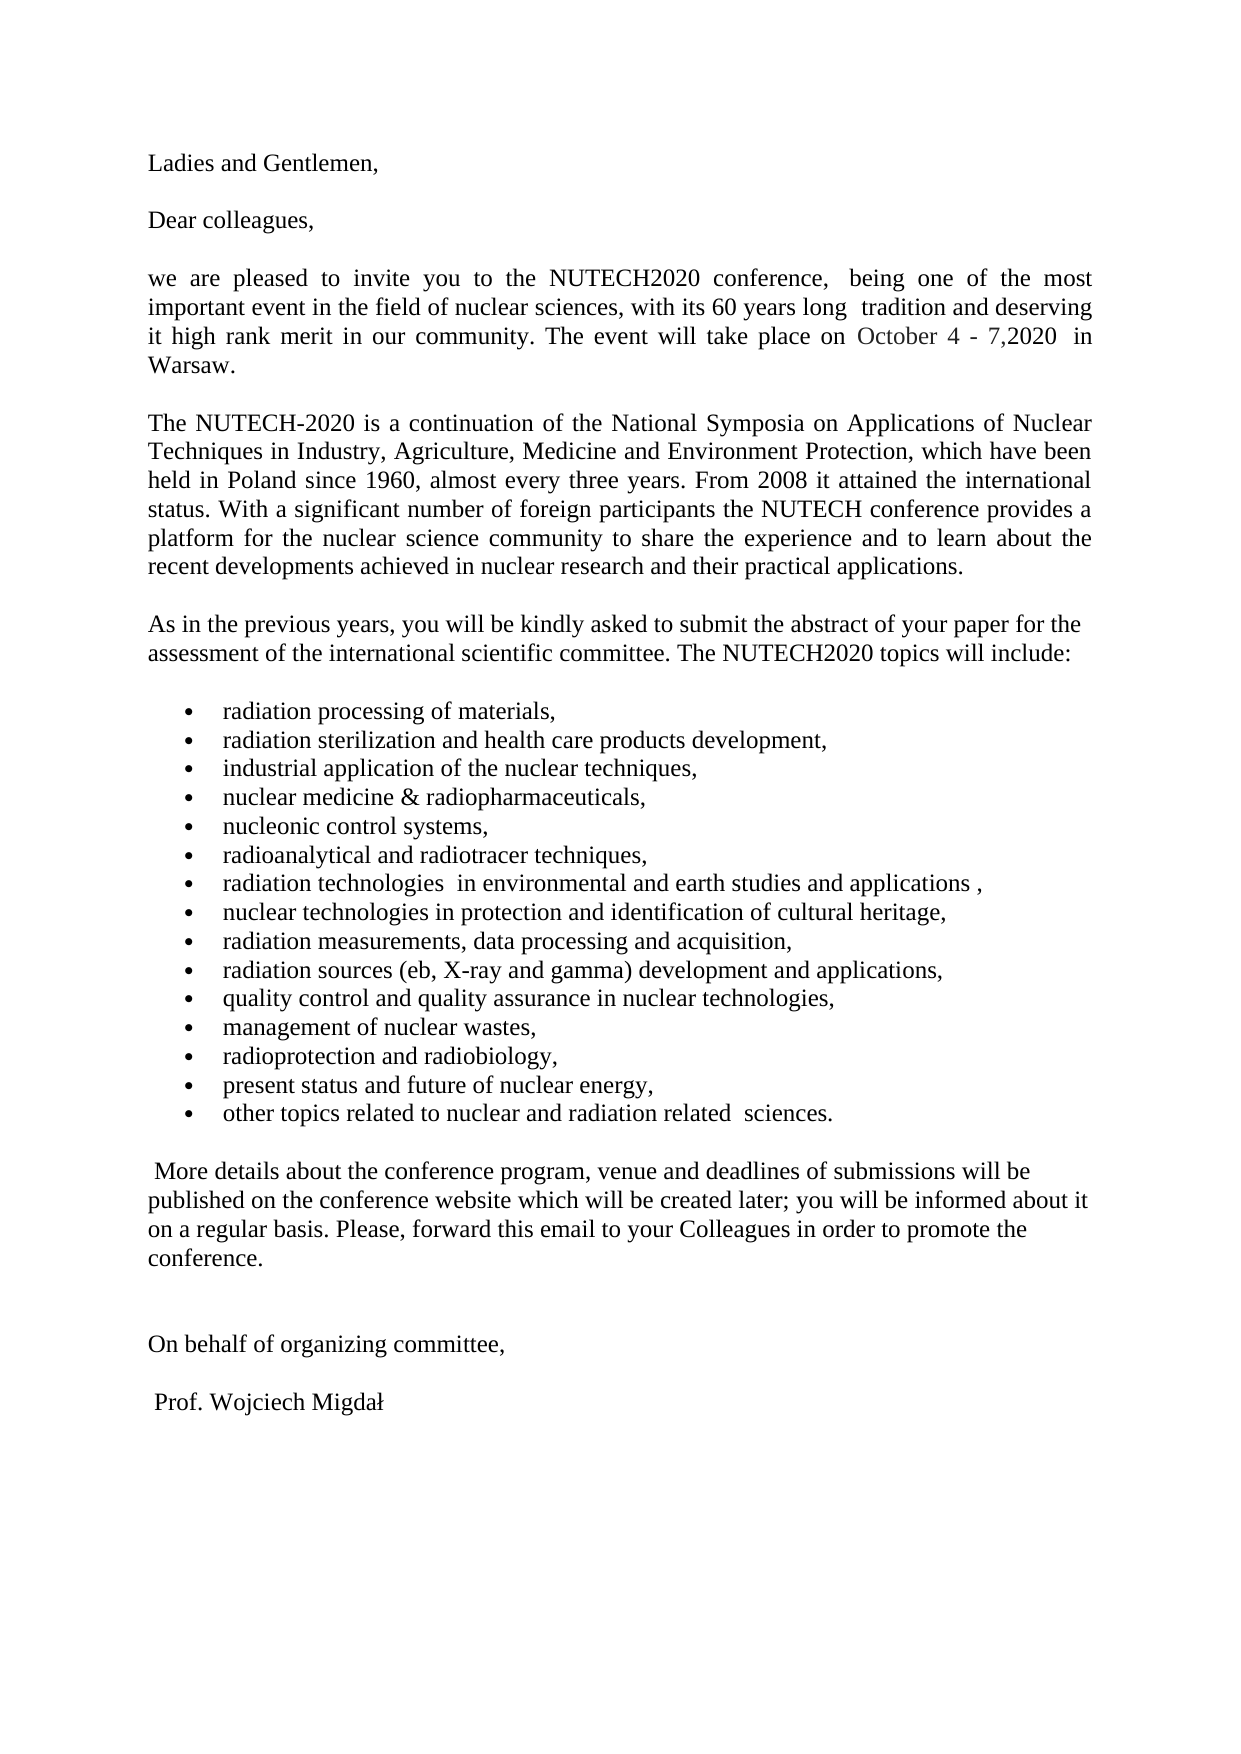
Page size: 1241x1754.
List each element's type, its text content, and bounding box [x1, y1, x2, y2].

list radioanalytical and radiotracer techniques, [185, 840, 1093, 868]
list radiation measurements, data processing and acquisition, [185, 926, 1093, 955]
list radiation processing of materials, [185, 696, 1093, 725]
list radiation sources (eb, X-ray and gamma) development and applications, [185, 955, 1093, 983]
text Prof. Wojciech Migdał [148, 1387, 1093, 1416]
text Ladies and Gentlemen, [148, 148, 1093, 176]
list present status and future of nuclear energy, [185, 1070, 1093, 1098]
text On behalf of organizing committee, [148, 1301, 1093, 1358]
list industrial application of the nuclear techniques, [185, 753, 1093, 782]
list management of nuclear wastes, [185, 1012, 1093, 1041]
list nucleonic control systems, [185, 811, 1093, 840]
text The NUTECH-2020 is a continuation of the National Symposia on Applications of Nuclear Techniques in Industry, Agriculture, Medicine and Environment Protection, which have been held in Poland since 1960, almost every three years. From 2008 it attained the international status. With a significant number of foreign participants the NUTECH conference provides a platform for the nuclear science community to share the experience and to learn about the recent developments achieved in nuclear research and their practical applications. [148, 408, 1093, 580]
list radioprotection and radiobiology, [185, 1041, 1093, 1070]
text Dear colleagues, [148, 206, 1093, 234]
list radiation technologies in environmental and earth studies and applications , [185, 868, 1093, 897]
list nuclear technologies in protection and identification of cultural heritage, [185, 897, 1093, 926]
text More details about the conference program, venue and deadlines of submissions will be published on the conference website which will be created later; you will be informed about it on a regular basis. Please, forward this email to your Colleagues in order to promote the conference. [148, 1156, 1093, 1271]
text As in the previous years, you will be kindly asked to submit the abstract of your paper for the assessment of the international scientific committee. The NUTECH2020 topics will include: [148, 609, 1093, 667]
list nuclear medicine & radiopharmaceuticals, [185, 782, 1093, 811]
text we are pleased to invite you to the NUTECH2020 conference, being one of the most important event in the field of nuclear sciences, with its 60 years long tradition and deserving it high rank merit in our community. The event will take place on October 4 - 7,2020 in Warsaw. [148, 263, 1093, 378]
list radiation sterilization and health care products development, [185, 725, 1093, 753]
list other topics related to nuclear and radiation related sciences. [185, 1098, 1093, 1127]
list quality control and quality assurance in nuclear technologies, [185, 983, 1093, 1012]
